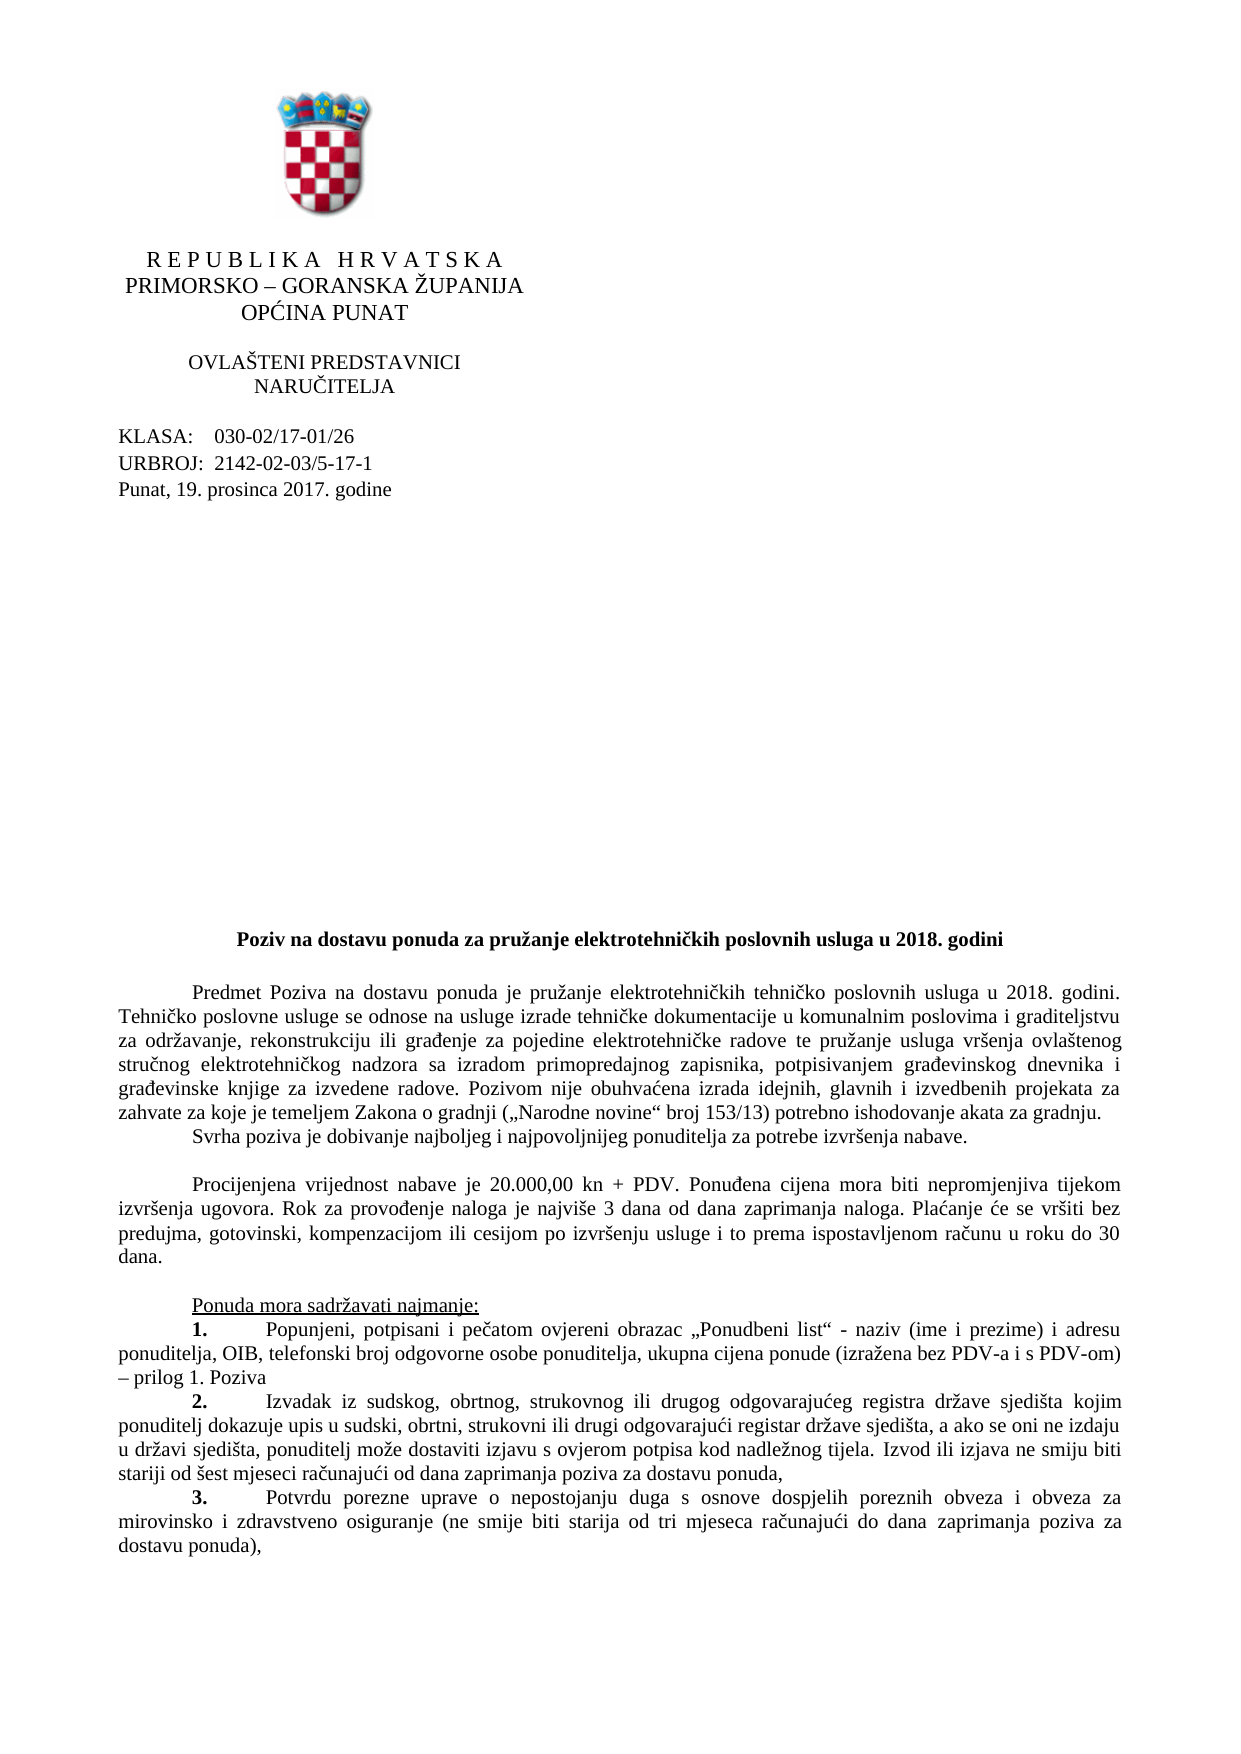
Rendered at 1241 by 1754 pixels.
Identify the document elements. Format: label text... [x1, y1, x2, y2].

table_cell Punat, 19. prosinca 2017. godine [107, 477, 542, 503]
text Procijenjena vrijednost nabave je 20.000,00 kn + PDV. Ponuđena cijena mora biti nepromjenjiva tijekom izvršenja ugovora. Rok za provođenje naloga je najviše 3 dana od dana zaprimanja naloga. Plaćanje će se vršiti bez predujma, gotovinski, kompenzacijom ili cesijom po izvršenju usluge i to prema ispostavljenom računu u roku do 30 dana. [118, 1172, 1122, 1268]
picture [274, 88, 375, 220]
table_cell KLASA: 030-02/17-01/26 [107, 424, 542, 450]
table_cell R E P U B L I K A H R V A T S K A PRIMORSKO – GORANSKA ŽUPANIJA OPĆINA PUNAT [107, 246, 542, 350]
table_cell OVLAŠTENI PREDSTAVNICI NARUČITELJA [107, 350, 542, 424]
list Izvadak iz sudskog, obrtnog, strukovnog ili drugog odgovarajućeg registra države sjedišta kojim ponuditelj dokazuje upis u sudski, obrtni, strukovni ili drugi odgovarajući registar države sjedišta, a ako se oni ne izdaju u državi sjedišta, ponuditelj može dostaviti izjavu s ovjerom potpisa kod nadležnog tijela. Izvod ili izjava ne smiju biti stariji od šest mjeseci računajući od dana zaprimanja poziva za dostavu ponuda, [118, 1389, 1122, 1485]
text Predmet Poziva na dostavu ponuda je pružanje elektrotehničkih tehničko poslovnih usluga u 2018. godini. Tehničko poslovne usluge se odnose na usluge izrade tehničke dokumentacije u komunalnim poslovima i graditeljstvu za održavanje, rekonstrukciju ili građenje za pojedine elektrotehničke radove te pružanje usluga vršenja ovlaštenog stručnog elektrotehničkog nadzora sa izradom primopredajnog zapisnika, potpisivanjem građevinskog dnevnika i građevinske knjige za izvedene radove. Pozivom nije obuhvaćena izrada idejnih, glavnih i izvedbenih projekata za zahvate za koje je temeljem Zakona o gradnji („Narodne novine“ broj 153/13) potrebno ishodovanje akata za gradnju. [118, 980, 1122, 1124]
list Popunjeni, potpisani i pečatom ovjereni obrazac „Ponudbeni list“ - naziv (ime i prezime) i adresu ponuditelja, OIB, telefonski broj odgovorne osobe ponuditelja, ukupna cijena ponude (izražena bez PDV-a i s PDV-om) – prilog 1. Poziva [118, 1317, 1122, 1389]
text Poziv na dostavu ponuda za pružanje elektrotehničkih poslovnih usluga u 2018. godini [118, 927, 1122, 951]
text Ponuda mora sadržavati najmanje: [118, 1293, 1122, 1317]
table_header [107, 89, 542, 246]
table_cell URBROJ: 2142-02-03/5-17-1 [107, 450, 542, 477]
list Potvrdu porezne uprave o nepostojanju duga s osnove dospjelih poreznih obveza i obveza za mirovinsko i zdravstveno osiguranje (ne smije biti starija od tri mjeseca računajući do dana zaprimanja poziva za dostavu ponuda), [118, 1485, 1122, 1557]
text Svrha poziva je dobivanje najboljeg i najpovoljnijeg ponuditelja za potrebe izvršenja nabave. [118, 1124, 1122, 1148]
